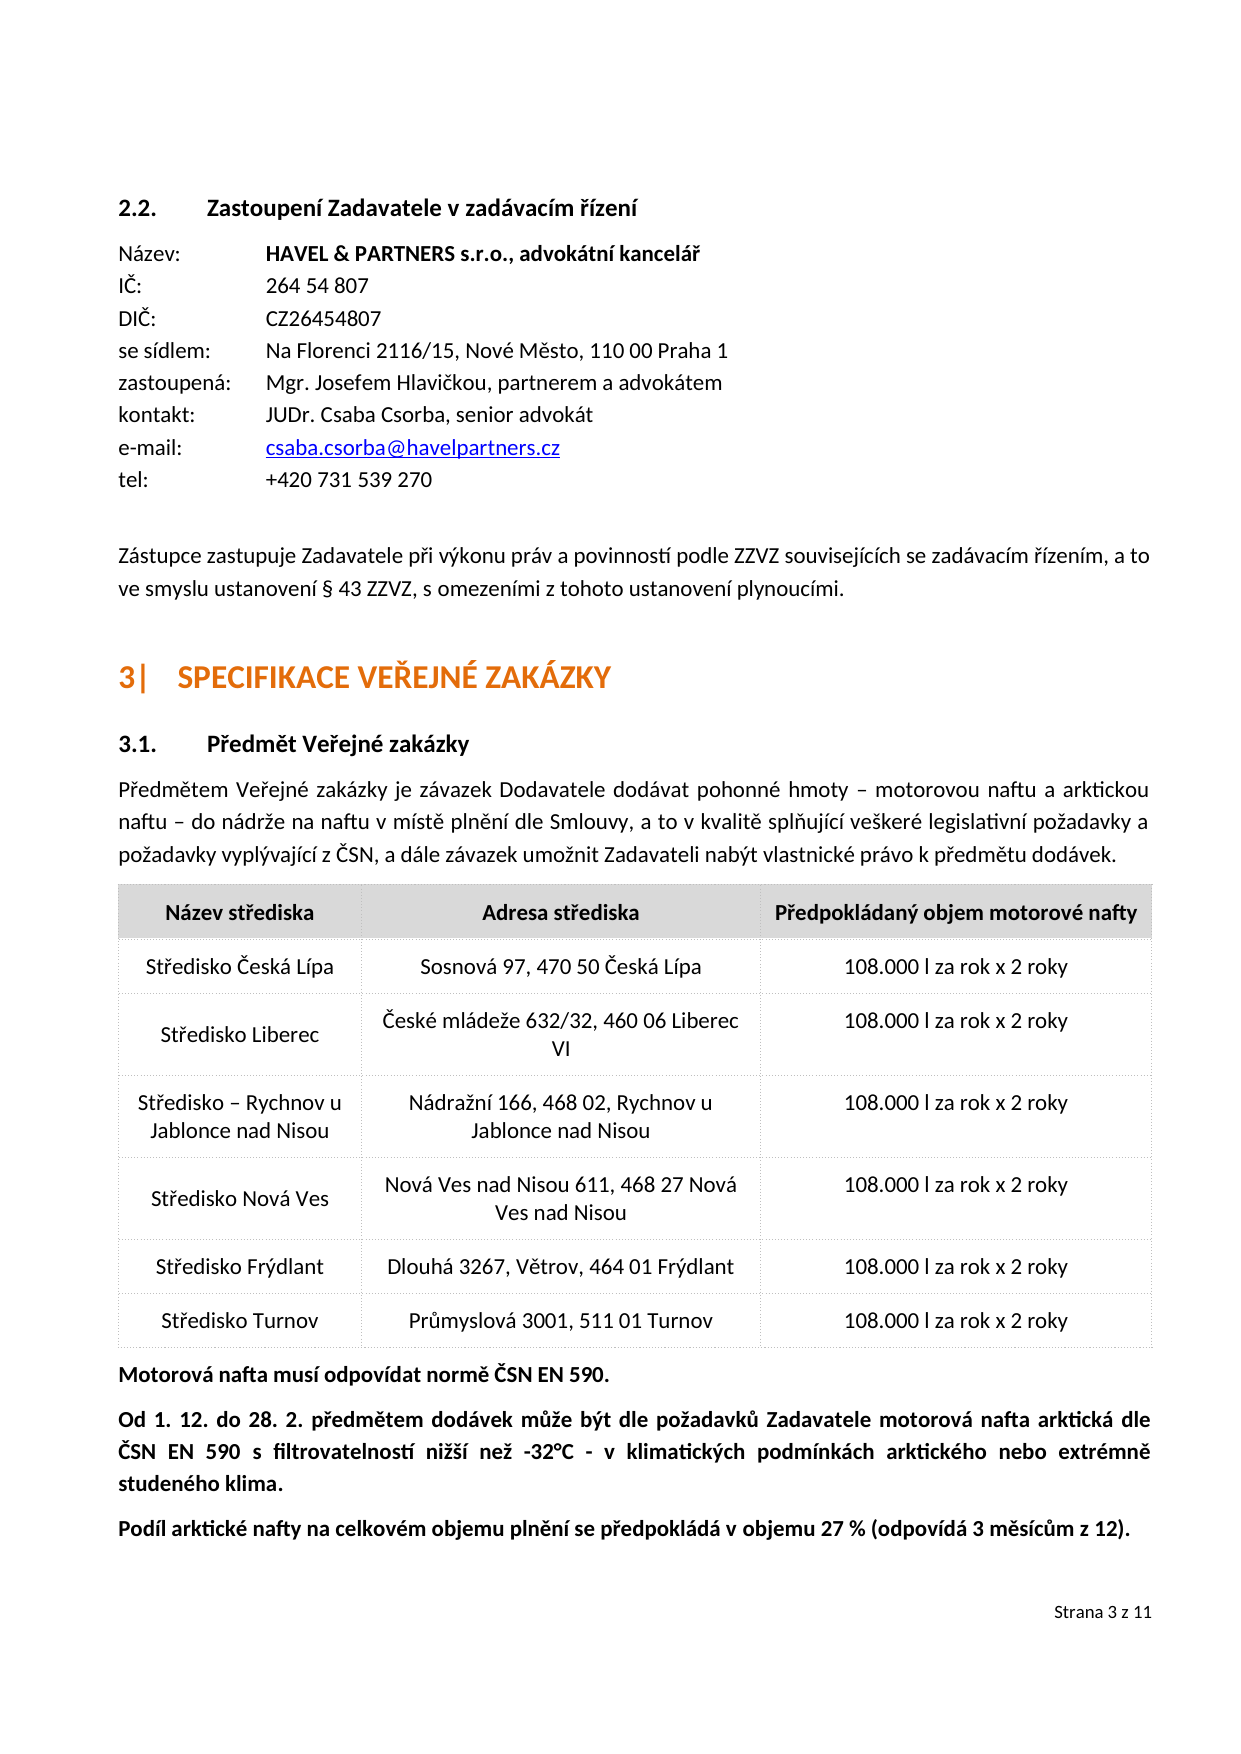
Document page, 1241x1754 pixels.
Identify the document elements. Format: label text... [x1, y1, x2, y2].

text IČ: 264 54 807 [118, 272, 1152, 300]
table_cell Nádražní 166, 468 02, Rychnov u Jablonce nad Nisou [362, 1075, 760, 1157]
text zastoupená: Mgr. Josefem Hlavičkou, partnerem a advokátem [118, 368, 1152, 396]
text kontakt: JUDr. Csaba Csorba, senior advokát [118, 400, 1152, 428]
table_cell 108.000 l za rok x 2 roky [760, 1239, 1152, 1293]
table_cell Středisko Turnov [118, 1293, 362, 1347]
table_cell Středisko Liberec [118, 993, 362, 1074]
table_cell 108.000 l za rok x 2 roky [760, 939, 1152, 992]
table_header Adresa střediska [362, 884, 760, 938]
table_cell 108.000 l za rok x 2 roky [760, 1157, 1152, 1239]
text Předmětem Veřejné zakázky je závazek Dodavatele dodávat pohonné hmoty – motorovou naftu a arktickou naftu – do nádrže na naftu v místě plnění dle Smlouvy, a to v kvalitě splňující veškeré legislativní požadavky a požadavky vyplývající z ČSN, a dále závazek umožnit Zadavateli nabýt vlastnické právo k předmětu dodávek. [118, 775, 1152, 868]
text DIČ: CZ26454807 [118, 304, 1152, 332]
table_cell České mládeže 632/32, 460 06 Liberec VI [362, 993, 760, 1074]
subtitle Předmět Veřejné zakázky [118, 728, 1152, 758]
text Motorová nafta musí odpovídat normě ČSN EN 590. [118, 1360, 1152, 1388]
table_cell Středisko Česká Lípa [118, 939, 362, 992]
text e-mail: csaba.csorba@havelpartners.cz [118, 433, 1152, 461]
subtitle Zastoupení Zadavatele v zadávacím řízení [118, 192, 1152, 222]
table_cell 108.000 l za rok x 2 roky [760, 1075, 1152, 1157]
text Od 1. 12. do 28. 2. předmětem dodávek může být dle požadavků Zadavatele motorová nafta arktická dle ČSN EN 590 s filtrovatelností nižší než -32°C - v klimatických podmínkách arktického nebo extrémně studeného klima. [118, 1405, 1152, 1497]
table_header Název střediska [118, 884, 362, 938]
text Podíl arktické nafty na celkovém objemu plnění se předpokládá v objemu 27 % (odpovídá 3 měsícům z 12). [118, 1514, 1152, 1542]
text Název: HAVEL & PARTNERS s.r.o., advokátní kancelář [118, 239, 1152, 267]
table_cell 108.000 l za rok x 2 roky [760, 993, 1152, 1074]
table_cell Středisko Nová Ves [118, 1157, 362, 1239]
subtitle SPECIFIKACE VEŘEJNÉ ZAKÁZKY [118, 656, 1152, 697]
table_cell 108.000 l za rok x 2 roky [760, 1293, 1152, 1347]
table_cell Středisko Frýdlant [118, 1239, 362, 1293]
table_cell Průmyslová 3001, 511 01 Turnov [362, 1293, 760, 1347]
text tel: +420 731 539 270 [118, 465, 1152, 493]
text Zástupce zastupuje Zadavatele při výkonu práv a povinností podle ZZVZ souvisejících se zadávacím řízením, a to ve smyslu ustanovení § 43 ZZVZ, s omezeními z tohoto ustanovení plynoucími. [118, 542, 1152, 602]
table_cell Nová Ves nad Nisou 611, 468 27 Nová Ves nad Nisou [362, 1157, 760, 1239]
table_header Předpokládaný objem motorové nafty [760, 884, 1152, 938]
text se sídlem: Na Florenci 2116/15, Nové Město, 110 00 Praha 1 [118, 336, 1152, 364]
table_cell Středisko – Rychnov u Jablonce nad Nisou [118, 1075, 362, 1157]
table_cell Sosnová 97, 470 50 Česká Lípa [362, 939, 760, 992]
table_cell Dlouhá 3267, Větrov, 464 01 Frýdlant [362, 1239, 760, 1293]
